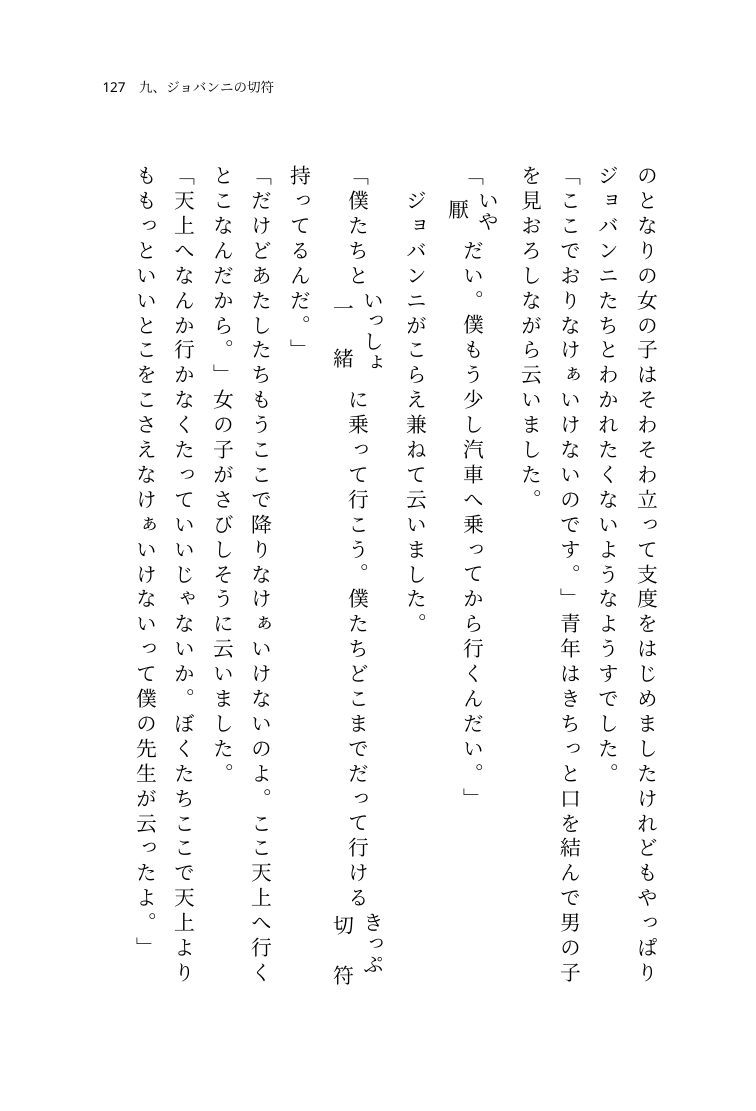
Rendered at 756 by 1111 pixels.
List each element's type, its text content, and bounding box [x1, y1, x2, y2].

text 「天上へなんか行かなくたっていいじゃないか。ぼくたちここで天上よりももっといいとこをこさえなけぁいけないって僕の先生が云ったよ。」 [127, 165, 204, 987]
text 「僕たちとに乗って行こう。僕たちどこまでだって行ける持ってるんだ。」 [282, 165, 397, 987]
text 「ここでおりなけぁいけないのです。」青年はきちっと口を結んで男の子を見おろしながら云いました。 [513, 165, 590, 987]
text 「僕も少し汽車へ乗ってるんだよ。」男の子が云いました。カムパネルラのとなりの女の子はそわそわ立って支度をはじめましたけれどもやっぱりジョバンニたちとわかれたくないようなようすでした。 [590, 165, 667, 987]
text 「だい。僕もう少し汽車へ乗ってから行くんだい。」 [436, 165, 513, 987]
text ジョバンニがこらえ兼ねて云いました。 [397, 165, 436, 987]
text 「だけどあたしたちもうここで降りなけぁいけないのよ。ここ天上へ行くとこなんだから。」女の子がさびしそうに云いました。 [204, 165, 282, 987]
